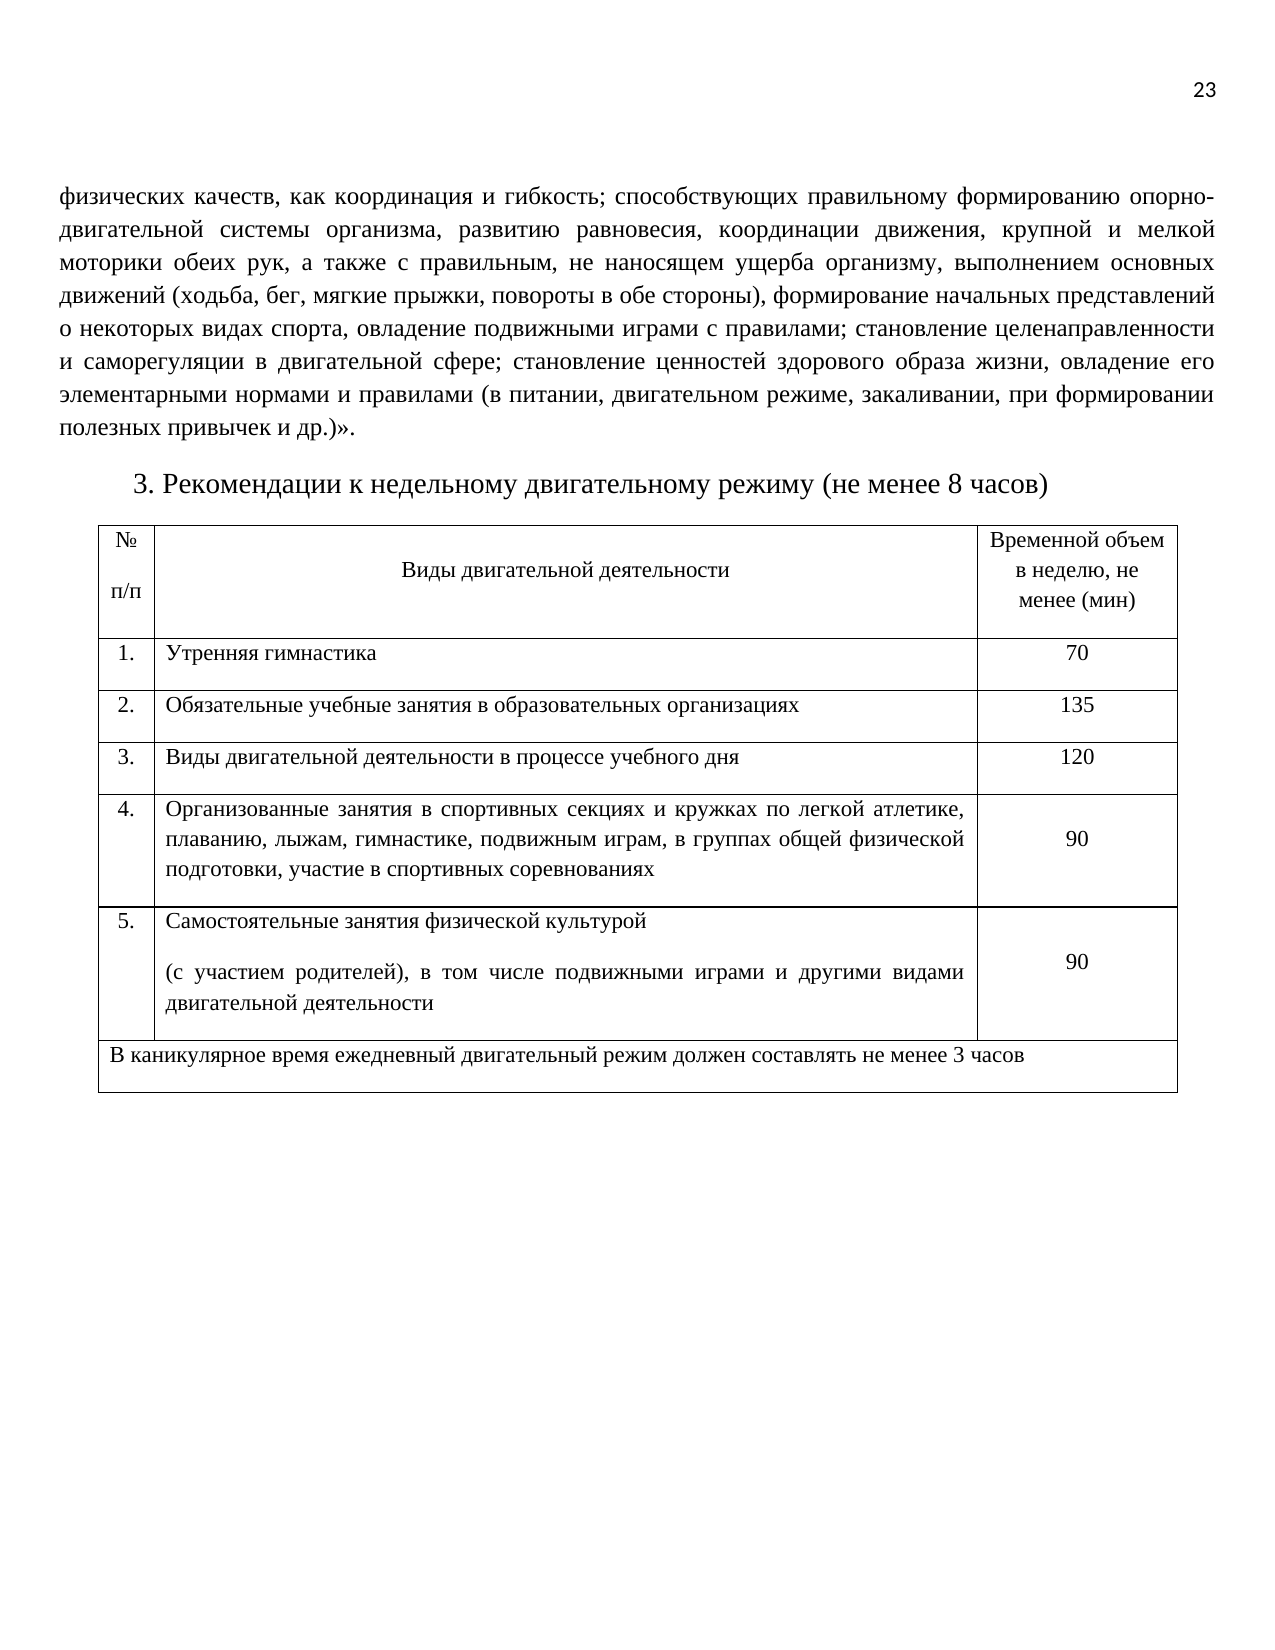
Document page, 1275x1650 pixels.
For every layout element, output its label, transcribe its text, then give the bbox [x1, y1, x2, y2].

table_header Временной объем в неделю, не менее (мин) [978, 526, 1177, 638]
table_cell 2. [99, 691, 154, 742]
table_cell 1. [99, 639, 154, 690]
table_cell 90 [978, 795, 1177, 906]
table_cell 90 [978, 908, 1177, 1040]
table_cell 3. [99, 743, 154, 794]
table_cell Самостоятельные занятия физической культурой (с участием родителей), в том числе подвижными играми и другими видами двигательной деятельности [155, 908, 977, 1040]
table_cell 70 [978, 639, 1177, 690]
table_cell 4. [99, 795, 154, 906]
table_cell 135 [978, 691, 1177, 742]
table_cell 120 [978, 743, 1177, 794]
table_cell Обязательные учебные занятия в образовательных организациях [155, 691, 977, 742]
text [59, 181, 1216, 441]
table_header Виды двигательной деятельности [155, 526, 977, 638]
table_cell Виды двигательной деятельности в процессе учебного дня [155, 743, 977, 794]
text 3. Рекомендации к недельному двигательному режиму (не менее 8 часов) [59, 466, 1216, 499]
table_cell Утренняя гимнастика [155, 639, 977, 690]
table_cell Организованные занятия в спортивных секциях и кружках по легкой атлетике, плаванию, лыжам, гимнастике, подвижным играм, в группах общей физической подготовки, участие в спортивных соревнованиях [155, 795, 977, 906]
table_cell 5. [99, 908, 154, 1040]
table_header № п/п [99, 526, 154, 638]
table_cell В каникулярное время ежедневный двигательный режим должен составлять не менее 3 часов [99, 1041, 1177, 1092]
